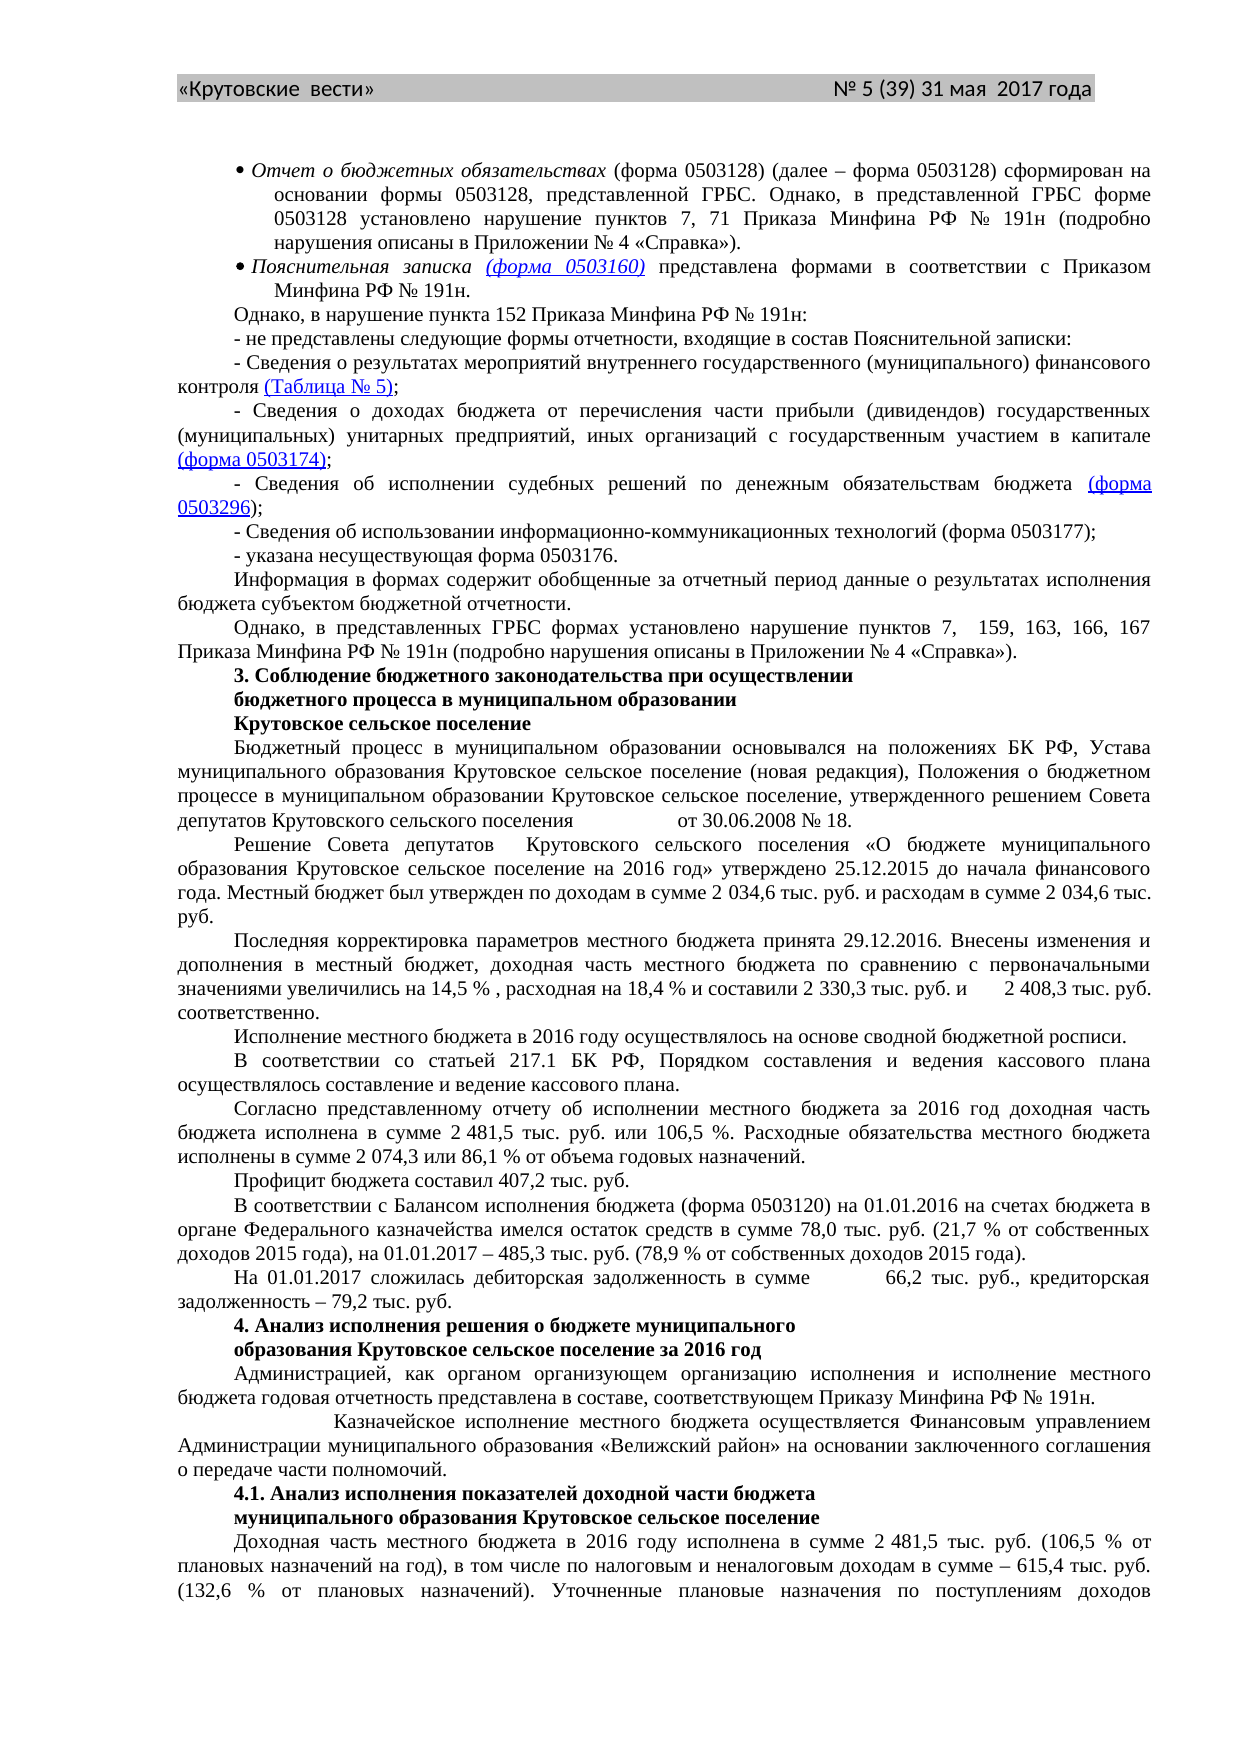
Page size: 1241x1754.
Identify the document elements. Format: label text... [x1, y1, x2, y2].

text Согласно представленному отчету об исполнении местного бюджета за 2016 год доходная часть бюджета исполнена в сумме 2 481,5 тыс. руб. или 106,5 %. Расходные обязательства местного бюджета исполнены в сумме 2 074,3 или 86,1 % от объема годовых назначений. [177, 1096, 1152, 1168]
text - Сведения об исполнении судебных решений по денежным обязательствам бюджета (форма 0503296); [177, 471, 1152, 519]
list Пояснительная записка (форма 0503160) представлена формами в соответствии с Приказом Минфина РФ № 191н. [236, 254, 1152, 302]
text Профицит бюджета составил 407,2 тыс. руб. [177, 1168, 1152, 1192]
text - Сведения о результатах мероприятий внутреннего государственного (муниципального) финансового контроля (Таблица № 5); [177, 350, 1152, 398]
text Информация в формах содержит обобщенные за отчетный период данные о результатах исполнения бюджета субъектом бюджетной отчетности. [177, 567, 1152, 615]
list Отчет о бюджетных обязательствах (форма 0503128) (далее – форма 0503128) сформирован на основании формы 0503128, представленной ГРБС. Однако, в представленной ГРБС форме 0503128 установлено нарушение пунктов 7, 71 Приказа Минфина РФ № 191н (подробно нарушения описаны в Приложении № 4 «Справка»). [236, 158, 1152, 254]
text Бюджетный процесс в муниципальном образовании основывался на положениях БК РФ, Устава муниципального образования Крутовское сельское поселение (новая редакция), Положения о бюджетном процессе в муниципальном образовании Крутовское сельское поселение, утвержденного решением Совета депутатов Крутовского сельского поселения от 30.06.2008 № 18. [177, 735, 1152, 832]
text бюджетного процесса в муниципальном образовании [177, 687, 1152, 711]
text 3. Соблюдение бюджетного законодательства при осуществлении [177, 663, 1152, 687]
text образования Крутовское сельское поселение за 2016 год [177, 1337, 1152, 1361]
text Исполнение местного бюджета в 2016 году осуществлялось на основе сводной бюджетной росписи. [177, 1024, 1152, 1048]
text Казначейское исполнение местного бюджета осуществляется Финансовым управлением Администрации муниципального образования «Велижский район» на основании заключенного соглашения о передаче части полномочий. [177, 1409, 1152, 1481]
text - не представлены следующие формы отчетности, входящие в состав Пояснительной записки: [177, 326, 1152, 350]
text Последняя корректировка параметров местного бюджета принята 29.12.2016. Внесены изменения и дополнения в местный бюджет, доходная часть местного бюджета по сравнению с первоначальными значениями увеличились на 14,5 % , расходная на 18,4 % и составили 2 330,3 тыс. руб. и 2 408,3 тыс. руб. соответственно. [177, 928, 1152, 1024]
text - указана несуществующая форма 0503176. [177, 543, 1152, 567]
text Решение Совета депутатов Крутовского сельского поселения «О бюджете муниципального образования Крутовское сельское поселение на 2016 год» утверждено 25.12.2015 до начала финансового года. Местный бюджет был утвержден по доходам в сумме 2 034,6 тыс. руб. и расходам в сумме 2 034,6 тыс. руб. [177, 832, 1152, 928]
text Однако, в нарушение пункта 152 Приказа Минфина РФ № 191н: [177, 302, 1152, 326]
text муниципального образования Крутовское сельское поселение [177, 1505, 1152, 1529]
text - Сведения об использовании информационно-коммуникационных технологий (форма 0503177); [177, 519, 1152, 543]
text В соответствии с Балансом исполнения бюджета (форма 0503120) на 01.01.2016 на счетах бюджета в органе Федерального казначейства имелся остаток средств в сумме 78,0 тыс. руб. (21,7 % от собственных доходов 2015 года), на 01.01.2017 – 485,3 тыс. руб. (78,9 % от собственных доходов 2015 года). [177, 1192, 1152, 1265]
text На 01.01.2017 сложилась дебиторская задолженность в сумме 66,2 тыс. руб., кредиторская задолженность – 79,2 тыс. руб. [177, 1265, 1152, 1313]
text В соответствии со статьей 217.1 БК РФ, Порядком составления и ведения кассового плана осуществлялось составление и ведение кассового плана. [177, 1048, 1152, 1096]
text Однако, в представленных ГРБС формах установлено нарушение пунктов 7, 159, 163, 166, 167 Приказа Минфина РФ № 191н (подробно нарушения описаны в Приложении № 4 «Справка»). [177, 615, 1152, 663]
text - Сведения о доходах бюджета от перечисления части прибыли (дивидендов) государственных (муниципальных) унитарных предприятий, иных организаций с государственным участием в капитале (форма 0503174); [177, 398, 1152, 471]
text Крутовское сельское поселение [177, 711, 1152, 735]
text 4. Анализ исполнения решения о бюджете муниципального [177, 1313, 1152, 1337]
text Администрацией, как органом организующем организацию исполнения и исполнение местного бюджета годовая отчетность представлена в составе, соответствующем Приказу Минфина РФ № 191н. [177, 1361, 1152, 1409]
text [177, 1529, 1152, 1602]
text 4.1. Анализ исполнения показателей доходной части бюджета [177, 1481, 1152, 1505]
